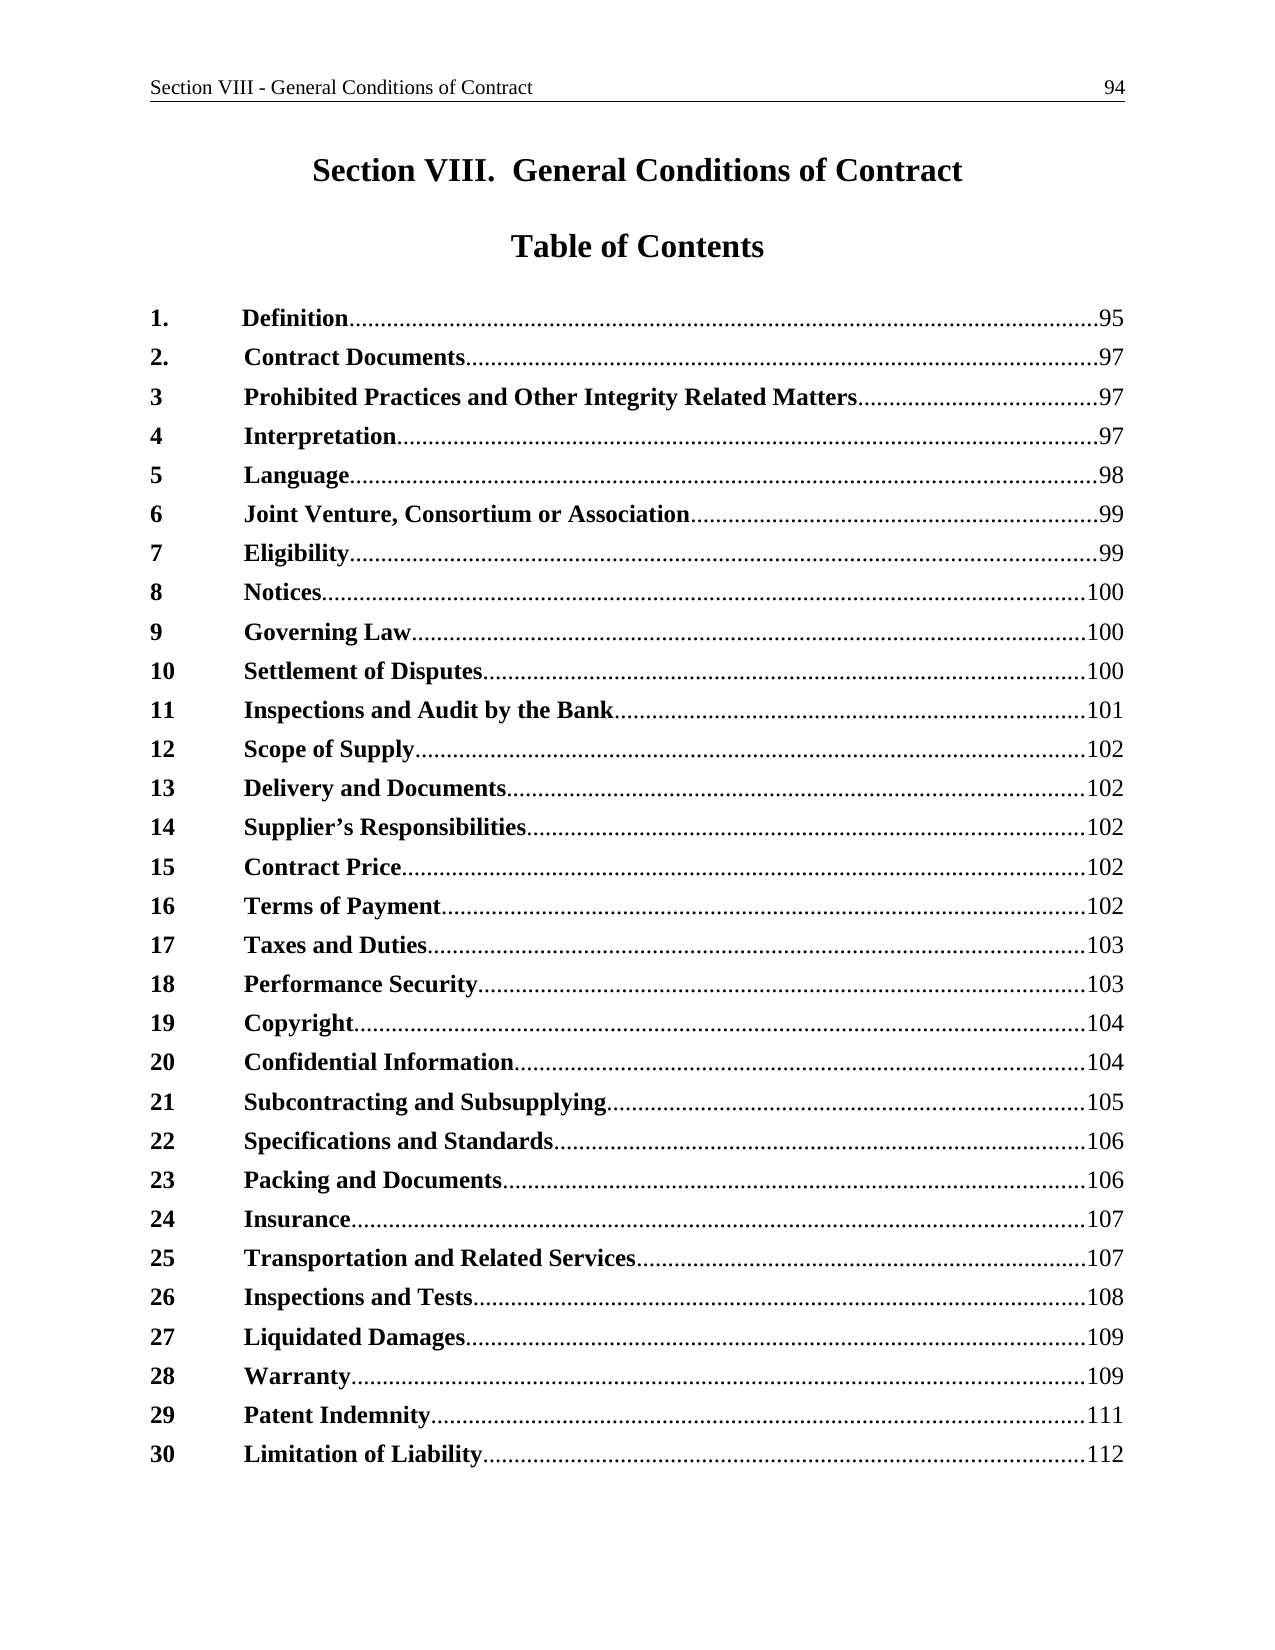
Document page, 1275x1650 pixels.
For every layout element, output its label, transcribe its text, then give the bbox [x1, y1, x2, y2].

text 17 Taxes and Duties 103 [150, 930, 1125, 959]
text 30 Limitation of Liability 112 [150, 1439, 1125, 1468]
text 15 Contract Price 102 [150, 852, 1125, 880]
text 3 Prohibited Practices and Other Integrity Related Matters 97 [150, 382, 1125, 410]
text 28 Warranty 109 [150, 1361, 1125, 1389]
text 7 Eligibility 99 [150, 538, 1125, 567]
text 16 Terms of Payment 102 [150, 891, 1125, 919]
text 9 Governing Law 100 [150, 617, 1125, 645]
text 24 Insurance 107 [150, 1204, 1125, 1233]
text 6 Joint Venture, Consortium or Association 99 [150, 499, 1125, 528]
text 2. Contract Documents 97 [150, 342, 1125, 371]
text 18 Performance Security 103 [150, 969, 1125, 998]
text 20 Confidential Information 104 [150, 1047, 1125, 1076]
text 4 Interpretation 97 [150, 421, 1125, 449]
text 14 Supplier’s Responsibilities 102 [150, 812, 1125, 841]
text 13 Delivery and Documents 102 [150, 773, 1125, 802]
text Table of Contents [150, 227, 1125, 265]
text 23 Packing and Documents 106 [150, 1165, 1125, 1194]
text 29 Patent Indemnity 111 [150, 1400, 1125, 1429]
text 11 Inspections and Audit by the Bank 101 [150, 695, 1125, 724]
text Section VIII. General Conditions of Contract [150, 150, 1125, 188]
text 5 Language 98 [150, 460, 1125, 489]
text 10 Settlement of Disputes 100 [150, 656, 1125, 684]
text 12 Scope of Supply 102 [150, 734, 1125, 763]
text 22 Specifications and Standards 106 [150, 1126, 1125, 1154]
text 25 Transportation and Related Services 107 [150, 1243, 1125, 1272]
text 1. Definition 95 [150, 303, 1125, 332]
text 19 Copyright 104 [150, 1008, 1125, 1037]
text 8 Notices 100 [150, 577, 1125, 606]
text 26 Inspections and Tests 108 [150, 1282, 1125, 1311]
text 21 Subcontracting and Subsupplying 105 [150, 1087, 1125, 1115]
text 27 Liquidated Damages 109 [150, 1322, 1125, 1350]
